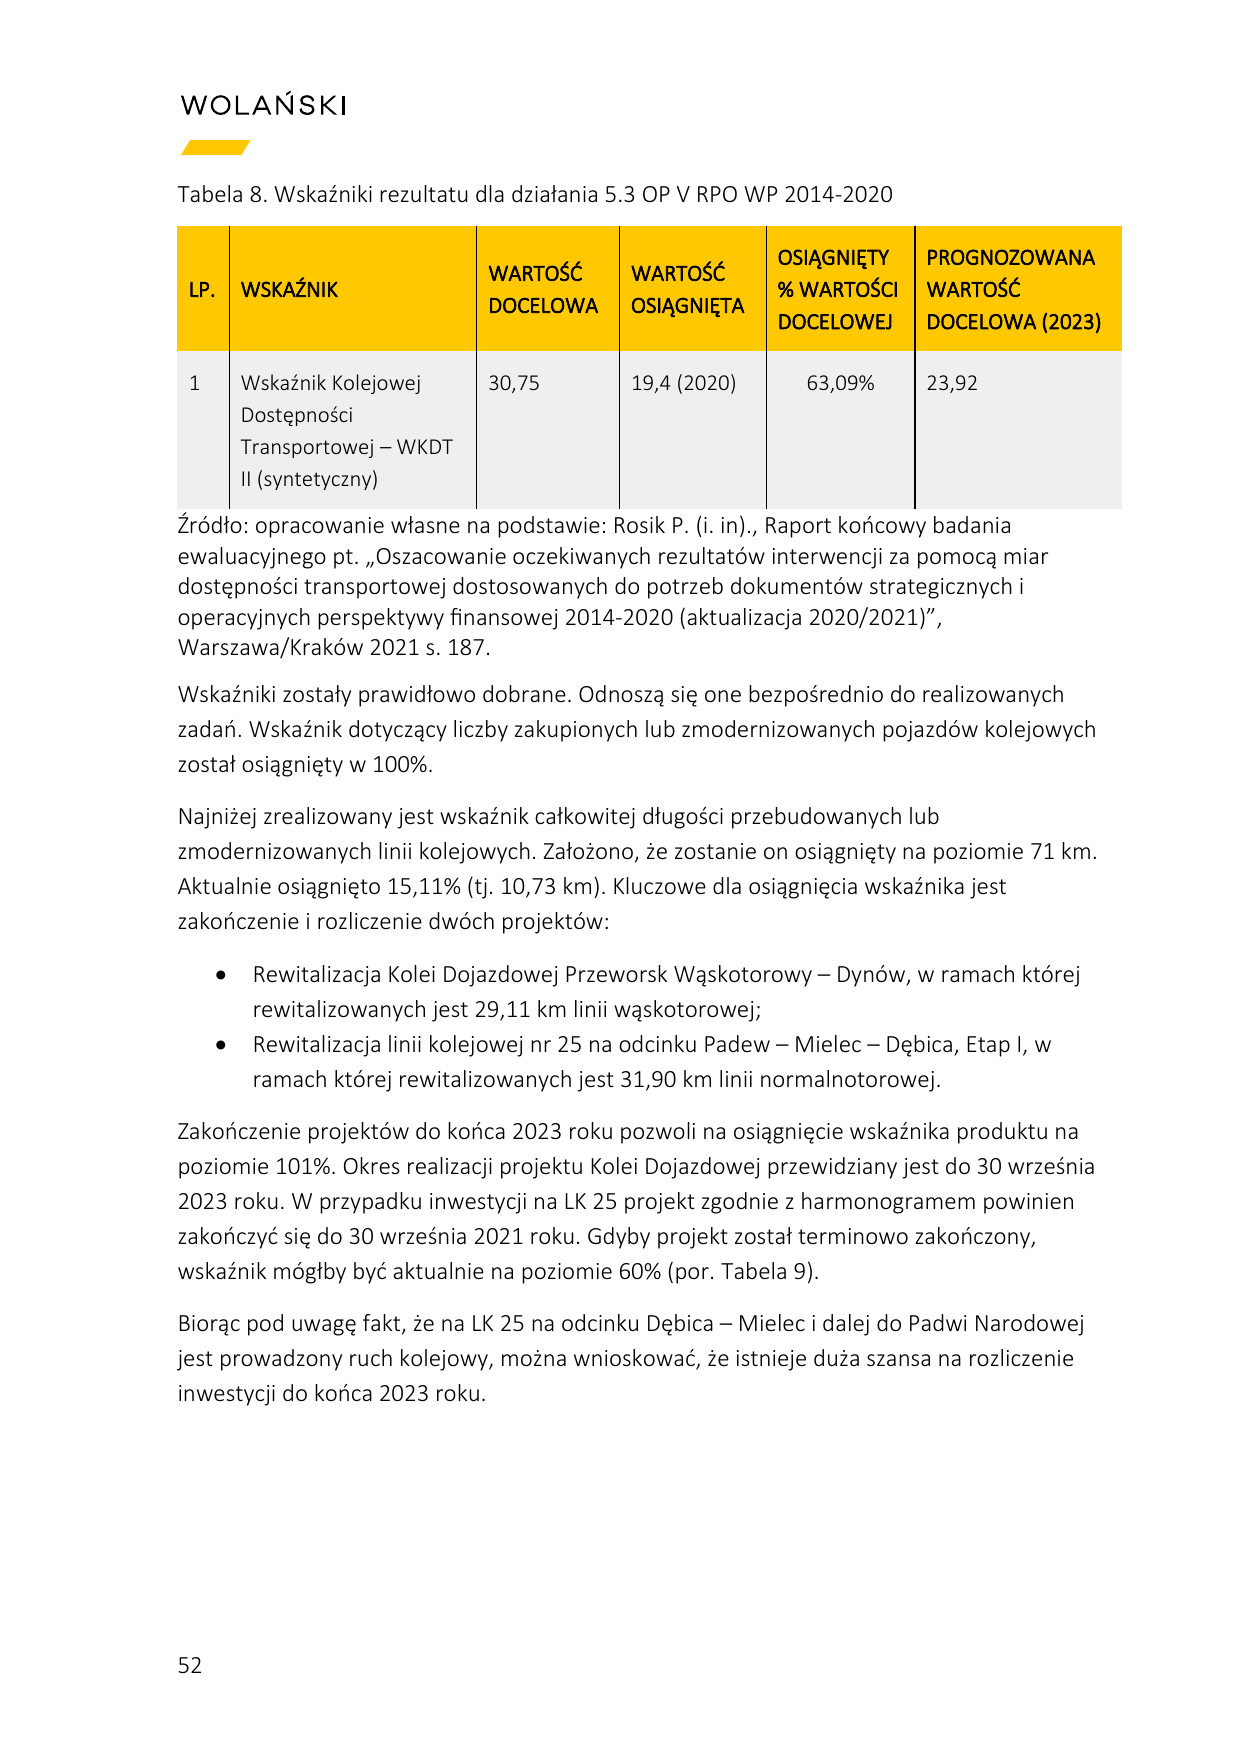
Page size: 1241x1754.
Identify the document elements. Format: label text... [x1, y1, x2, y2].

list Rewitalizacja linii kolejowej nr 25 na odcinku Padew – Mielec – Dębica, Etap I, w ramach której rewitalizowanych jest 31,90 km linii normalnotorowej. [215, 1028, 1122, 1094]
text Zakończenie projektów do końca 2023 roku pozwoli na osiągnięcie wskaźnika produktu na poziomie 101%. Okres realizacji projektu Kolei Dojazdowej przewidziany jest do 30 września 2023 roku. W przypadku inwestycji na LK 25 projekt zgodnie z harmonogramem powinien zakończyć się do 30 września 2021 roku. Gdyby projekt został terminowo zakończony, wskaźnik mógłby być aktualnie na poziomie 60% (por. Tabela 9). [177, 1115, 1122, 1286]
table_header Osiągnięty % wartości docelowej [767, 226, 914, 351]
table_header Wskaźnik [230, 226, 476, 351]
text Wskaźniki zostały prawidłowo dobrane. Odnoszą się one bezpośrednio do realizowanych zadań. Wskaźnik dotyczący liczby zakupionych lub zmodernizowanych pojazdów kolejowych został osiągnięty w 100%. [177, 679, 1122, 779]
text Źródło: opracowanie własne na podstawie: Rosik P. (i. in)., Raport końcowy badania ewaluacyjnego pt. „Oszacowanie oczekiwanych rezultatów interwencji za pomocą miar dostępności transportowej dostosowanych do potrzeb dokumentów strategicznych i operacyjnych perspektywy finansowej 2014-2020 (aktualizacja 2020/2021)”, Warszawa/Kraków 2021 s. 187. [177, 509, 1122, 662]
table_header Wartość docelowa [477, 226, 619, 351]
table_cell 19,4 (2020) [620, 351, 766, 509]
text Najniżej zrealizowany jest wskaźnik całkowitej długości przebudowanych lub zmodernizowanych linii kolejowych. Założono, że zostanie on osiągnięty na poziomie 71 km. Aktualnie osiągnięto 15,11% (tj. 10,73 km). Kluczowe dla osiągnięcia wskaźnika jest zakończenie i rozliczenie dwóch projektów: [177, 800, 1122, 936]
table_header Prognozowana wartość docelowa (2023) [916, 226, 1122, 351]
table_cell 1 [177, 351, 229, 509]
table_cell 23,92 [916, 351, 1122, 509]
text Biorąc pod uwagę fakt, że na LK 25 na odcinku Dębica – Mielec i dalej do Padwi Narodowej jest prowadzony ruch kolejowy, można wnioskować, że istnieje duża szansa na rozliczenie inwestycji do końca 2023 roku. [177, 1307, 1122, 1407]
table_header Wartość osiągnięta [620, 226, 766, 351]
list Rewitalizacja Kolei Dojazdowej Przeworsk Wąskotorowy – Dynów, w ramach której rewitalizowanych jest 29,11 km linii wąskotorowej; [215, 957, 1122, 1023]
table_header Lp. [177, 226, 229, 351]
table_cell 30,75 [477, 351, 619, 509]
table_cell Wskaźnik Kolejowej Dostępności Transportowej – WKDT II (syntetyczny) [230, 351, 476, 509]
table_cell 63,09% [767, 351, 914, 509]
